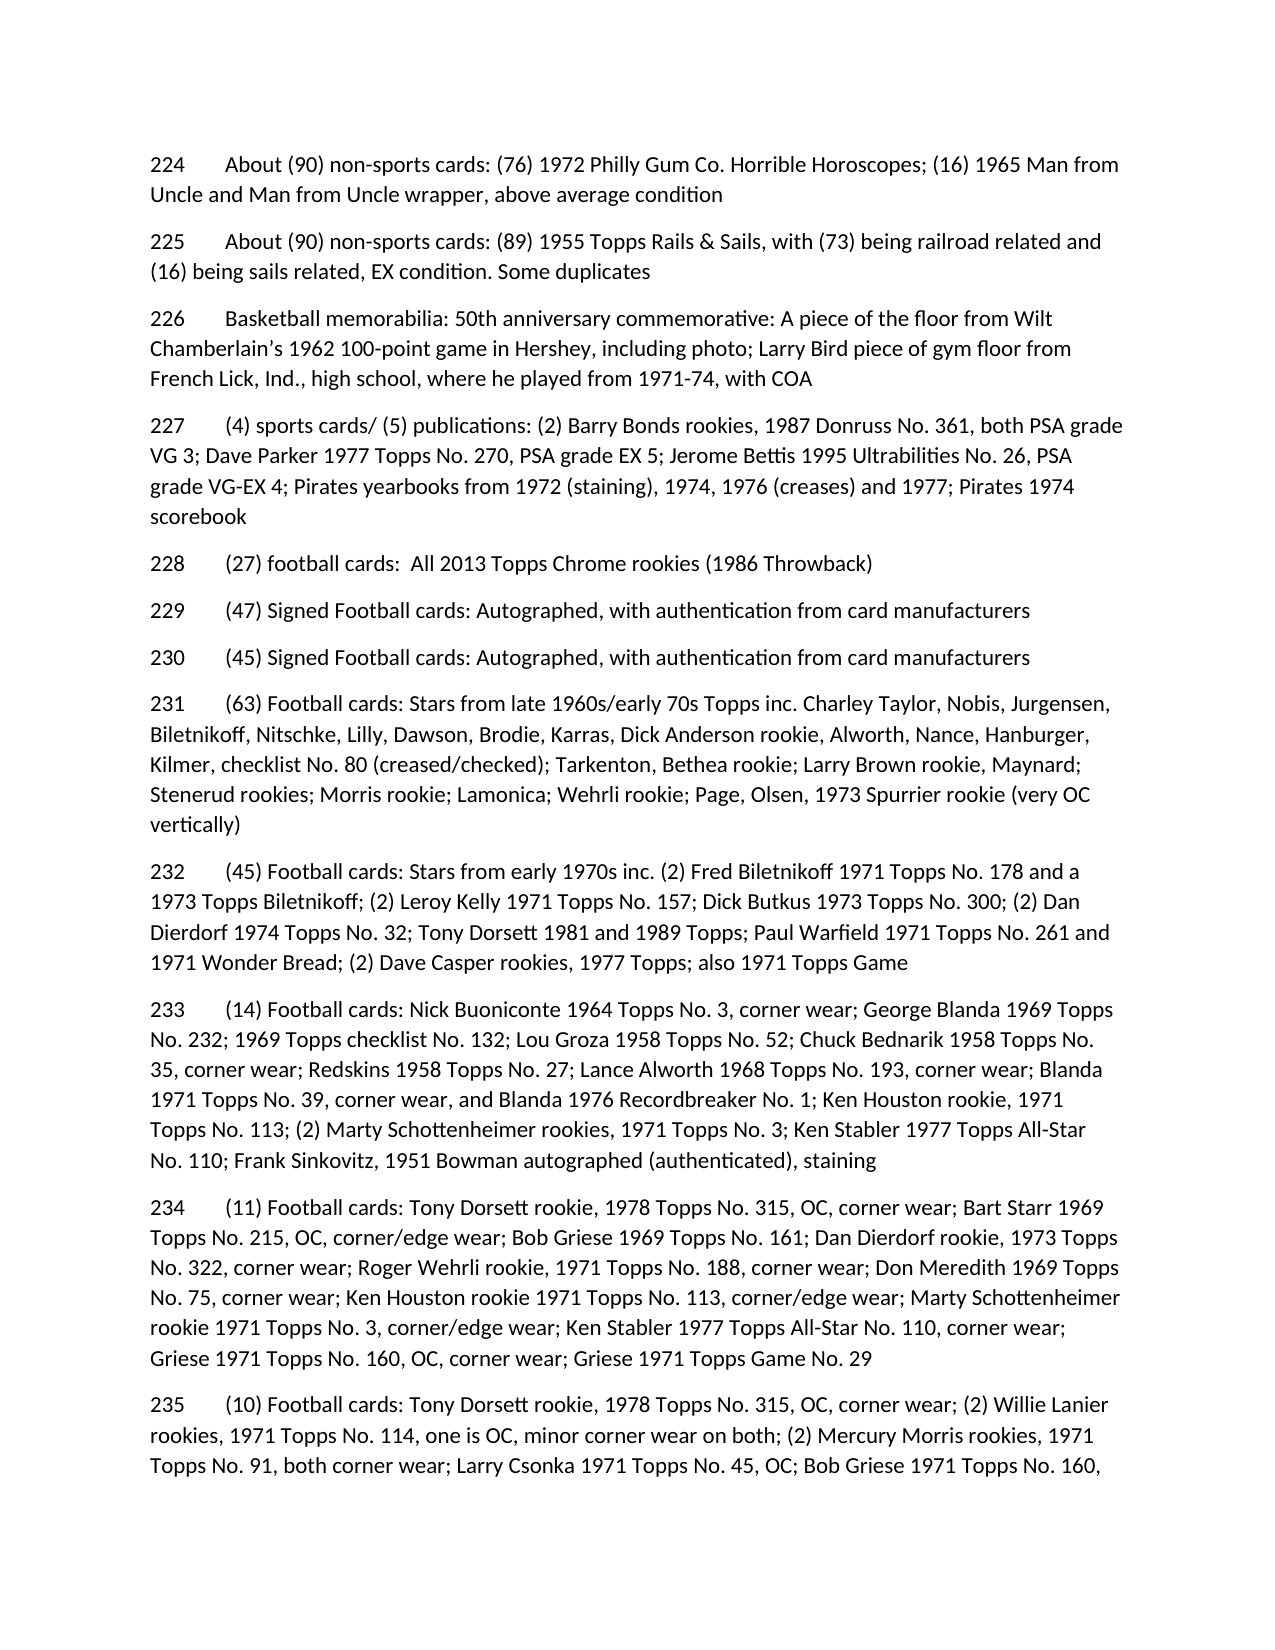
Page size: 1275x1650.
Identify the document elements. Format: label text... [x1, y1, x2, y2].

text 225 About (90) non-sports cards: (89) 1955 Topps Rails & Sails, with (73) being railroad related and (16) being sails related, EX condition. Some duplicates [150, 227, 1125, 285]
text 226 Basketball memorabilia: 50th anniversary commemorative: A piece of the floor from Wilt Chamberlain’s 1962 100-point game in Hershey, including photo; Larry Bird piece of gym floor from French Lick, Ind., high school, where he played from 1971-74, with COA [150, 304, 1125, 393]
text 224 About (90) non-sports cards: (76) 1972 Philly Gum Co. Horrible Horoscopes; (16) 1965 Man from Uncle and Man from Uncle wrapper, above average condition [150, 150, 1125, 208]
text 228 (27) football cards: All 2013 Topps Chrome rookies (1986 Throwback) [150, 549, 1125, 577]
text 234 (11) Football cards: Tony Dorsett rookie, 1978 Topps No. 315, OC, corner wear; Bart Starr 1969 Topps No. 215, OC, corner/edge wear; Bob Griese 1969 Topps No. 161; Dan Dierdorf rookie, 1973 Topps No. 322, corner wear; Roger Wehrli rookie, 1971 Topps No. 188, corner wear; Don Meredith 1969 Topps No. 75, corner wear; Ken Houston rookie 1971 Topps No. 113, corner/edge wear; Marty Schottenheimer rookie 1971 Topps No. 3, corner/edge wear; Ken Stabler 1977 Topps All-Star No. 110, corner wear; Griese 1971 Topps No. 160, OC, corner wear; Griese 1971 Topps Game No. 29 [150, 1193, 1125, 1372]
text 232 (45) Football cards: Stars from early 1970s inc. (2) Fred Biletnikoff 1971 Topps No. 178 and a 1973 Topps Biletnikoff; (2) Leroy Kelly 1971 Topps No. 157; Dick Butkus 1973 Topps No. 300; (2) Dan Dierdorf 1974 Topps No. 32; Tony Dorsett 1981 and 1989 Topps; Paul Warfield 1971 Topps No. 261 and 1971 Wonder Bread; (2) Dave Casper rookies, 1977 Topps; also 1971 Topps Game [150, 857, 1125, 976]
text 230 (45) Signed Football cards: Autographed, with authentication from card manufacturers [150, 643, 1125, 671]
text 233 (14) Football cards: Nick Buoniconte 1964 Topps No. 3, corner wear; George Blanda 1969 Topps No. 232; 1969 Topps checklist No. 132; Lou Groza 1958 Topps No. 52; Chuck Bednarik 1958 Topps No. 35, corner wear; Redskins 1958 Topps No. 27; Lance Alworth 1968 Topps No. 193, corner wear; Blanda 1971 Topps No. 39, corner wear, and Blanda 1976 Recordbreaker No. 1; Ken Houston rookie, 1971 Topps No. 113; (2) Marty Schottenheimer rookies, 1971 Topps No. 3; Ken Stabler 1977 Topps All-Star No. 110; Frank Sinkovitz, 1951 Bowman autographed (authenticated), staining [150, 995, 1125, 1174]
text 231 (63) Football cards: Stars from late 1960s/early 70s Topps inc. Charley Taylor, Nobis, Jurgensen, Biletnikoff, Nitschke, Lilly, Dawson, Brodie, Karras, Dick Anderson rookie, Alworth, Nance, Hanburger, Kilmer, checklist No. 80 (creased/checked); Tarkenton, Bethea rookie; Larry Brown rookie, Maynard; Stenerud rookies; Morris rookie; Lamonica; Wehrli rookie; Page, Olsen, 1973 Spurrier rookie (very OC vertically) [150, 689, 1125, 838]
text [150, 1391, 1125, 1479]
text 229 (47) Signed Football cards: Autographed, with authentication from card manufacturers [150, 596, 1125, 624]
text 227 (4) sports cards/ (5) publications: (2) Barry Bonds rookies, 1987 Donruss No. 361, both PSA grade VG 3; Dave Parker 1977 Topps No. 270, PSA grade EX 5; Jerome Bettis 1995 Ultrabilities No. 26, PSA grade VG-EX 4; Pirates yearbooks from 1972 (staining), 1974, 1976 (creases) and 1977; Pirates 1974 scorebook [150, 411, 1125, 530]
